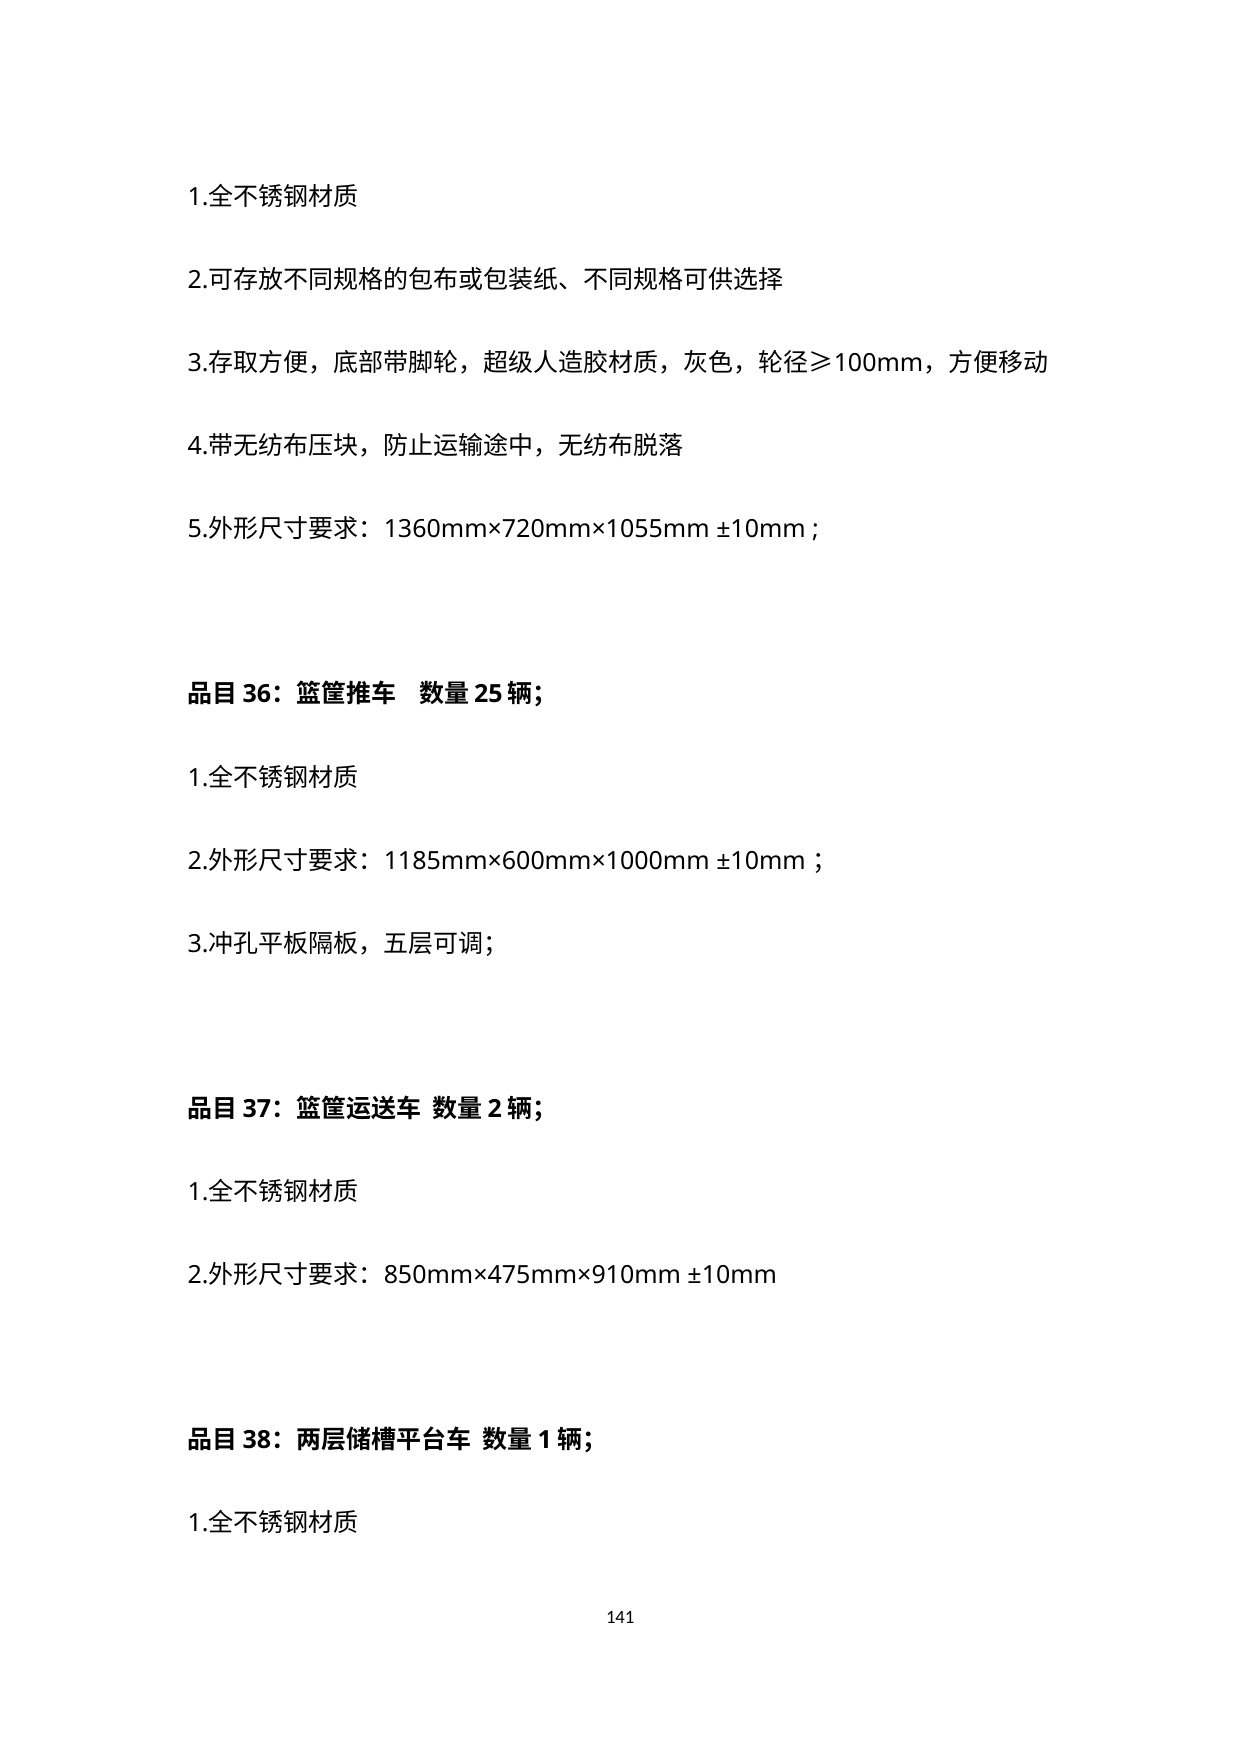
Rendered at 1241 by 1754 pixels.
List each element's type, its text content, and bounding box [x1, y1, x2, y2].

text 1.全不锈钢材质 [187, 162, 1053, 227]
text 1.全不锈钢材质 [187, 743, 1053, 808]
text 品目38：两层储槽平台车 数量1辆； [187, 1405, 1053, 1470]
text 1.全不锈钢材质 [187, 1488, 1053, 1553]
text 2.外形尺寸要求：850mm×475mm×910mm ±10mm [187, 1240, 1053, 1305]
text 3.存取方便，底部带脚轮，超级人造胶材质，灰色，轮径≥100mm，方便移动 [187, 328, 1053, 393]
text 2.外形尺寸要求：1185mm×600mm×1000mm ±10mm ； [187, 826, 1053, 891]
text 品目36：篮筐推车 数量25辆； [187, 659, 1053, 724]
text 2.可存放不同规格的包布或包装纸、不同规格可供选择 [187, 245, 1053, 310]
text 4.带无纺布压块，防止运输途中，无纺布脱落 [187, 411, 1053, 476]
text 3.冲孔平板隔板，五层可调； [187, 909, 1053, 974]
text 品目37：篮筐运送车 数量2辆； [187, 1074, 1053, 1139]
text 5.外形尺寸要求：1360mm×720mm×1055mm ±10mm ; [187, 494, 1053, 559]
text 1.全不锈钢材质 [187, 1157, 1053, 1222]
